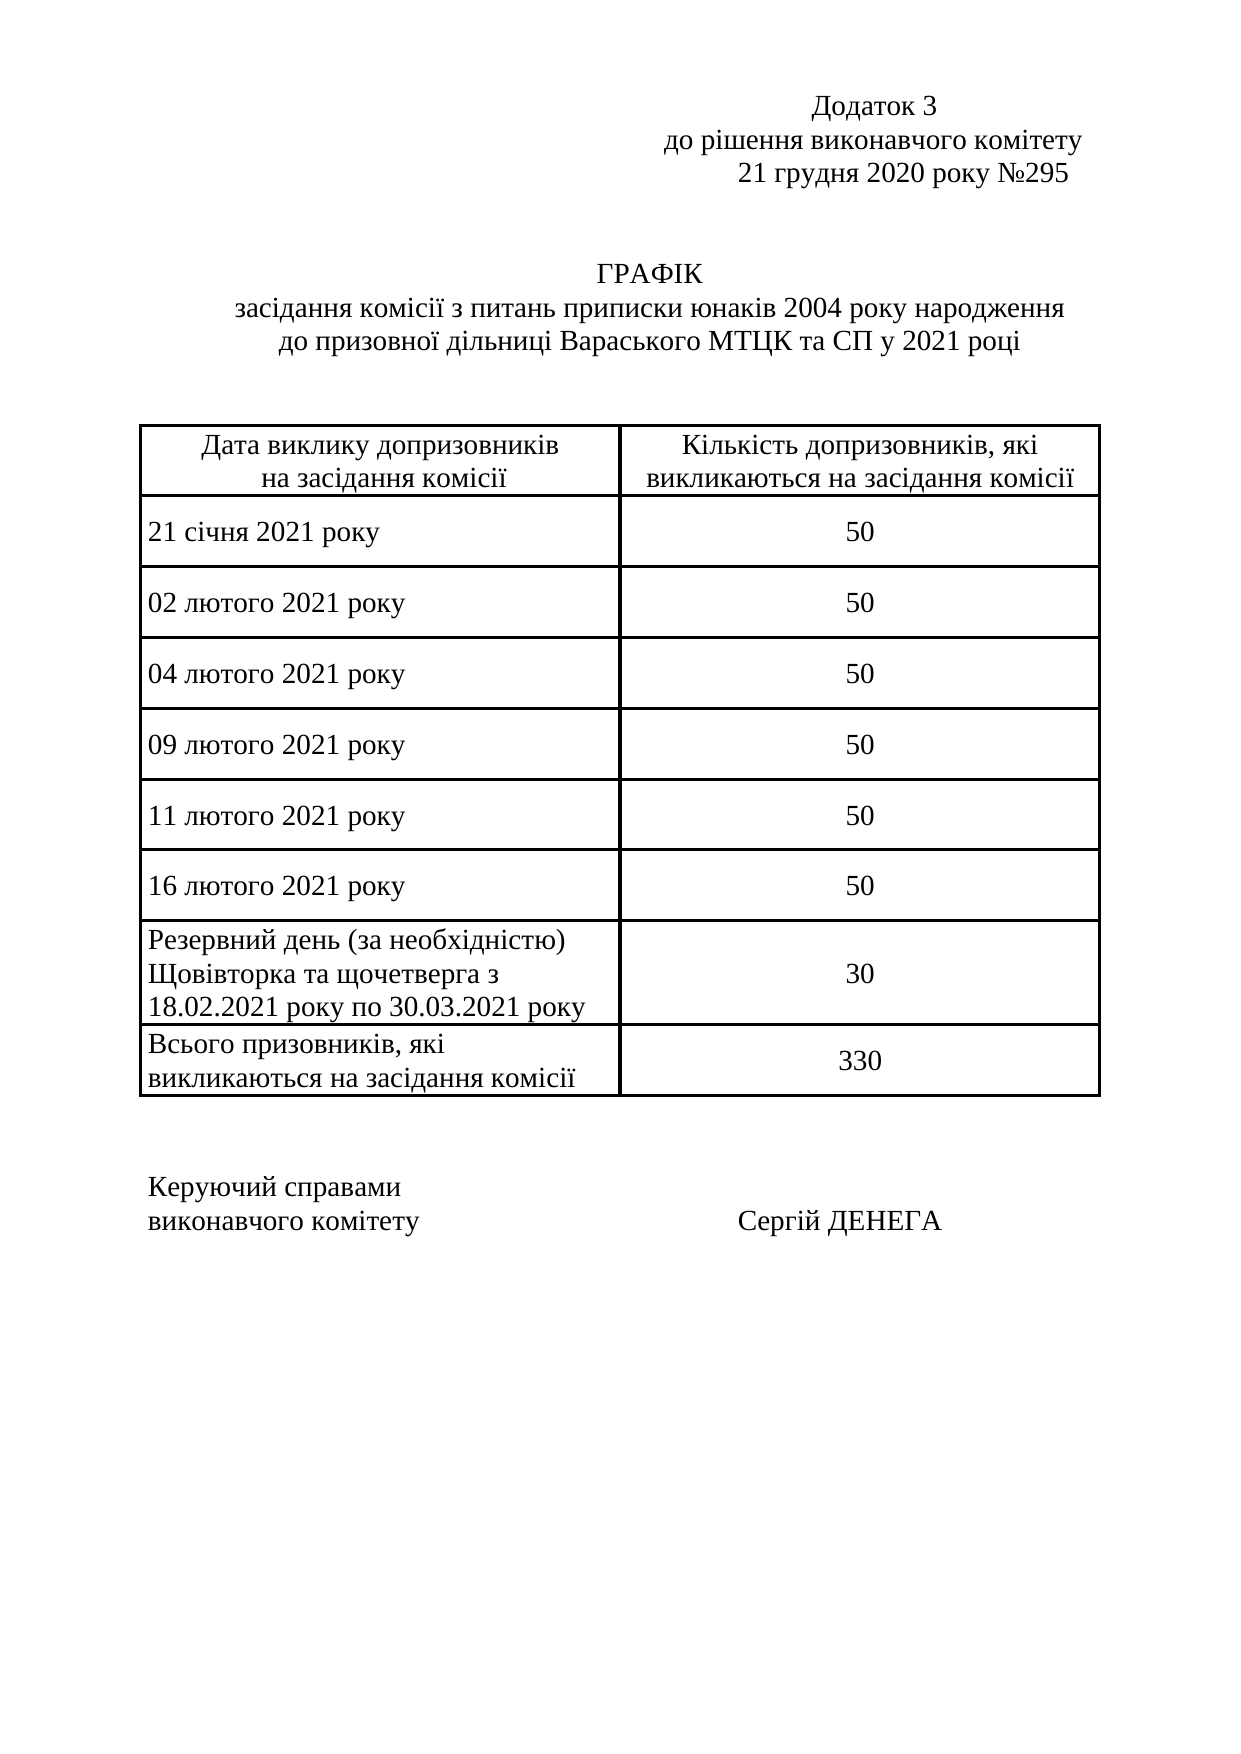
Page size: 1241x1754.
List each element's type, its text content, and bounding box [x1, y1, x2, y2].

table_cell 50 [622, 710, 1098, 777]
table_cell 04 лютого 2021 року [142, 639, 618, 707]
table_cell Всього призовників, які викликаються на засідання комісії [142, 1026, 618, 1094]
table_cell 50 [622, 851, 1098, 919]
text ГРАФІК [148, 256, 1152, 290]
text 21 грудня 2020 року №295 [664, 156, 1152, 189]
text виконавчого комітету Сергій ДЕНЕГА [148, 1203, 1152, 1236]
table_cell Резервний день (за необхідністю) Щовівторка та щочетверга з 18.02.2021 року по 30.03.2021 року [142, 922, 618, 1023]
table_cell 21 січня 2021 року [142, 497, 618, 565]
table_cell 16 лютого 2021 року [142, 851, 618, 919]
table_cell 02 лютого 2021 року [142, 568, 618, 636]
table_cell 50 [622, 781, 1098, 848]
text до призовної дільниці Вараського МТЦК та СП у 2021 році [148, 323, 1152, 357]
table_cell 11 лютого 2021 року [142, 781, 618, 848]
table_cell 50 [622, 639, 1098, 707]
text до рішення виконавчого комітету [148, 122, 1152, 156]
text засідання комісії з питань приписки юнаків 2004 року народження [148, 290, 1152, 323]
text Додаток 3 [738, 88, 1152, 122]
table_cell 30 [622, 922, 1098, 1023]
table_cell 50 [622, 497, 1098, 565]
table_cell 09 лютого 2021 року [142, 710, 618, 777]
table_cell 50 [622, 568, 1098, 636]
table_header Кількість допризовників, які викликаються на засідання комісії [622, 427, 1098, 494]
table_cell 330 [622, 1026, 1098, 1094]
text Керуючий справами [148, 1169, 1152, 1203]
table_header Дата виклику допризовників на засідання комісії [142, 427, 618, 494]
